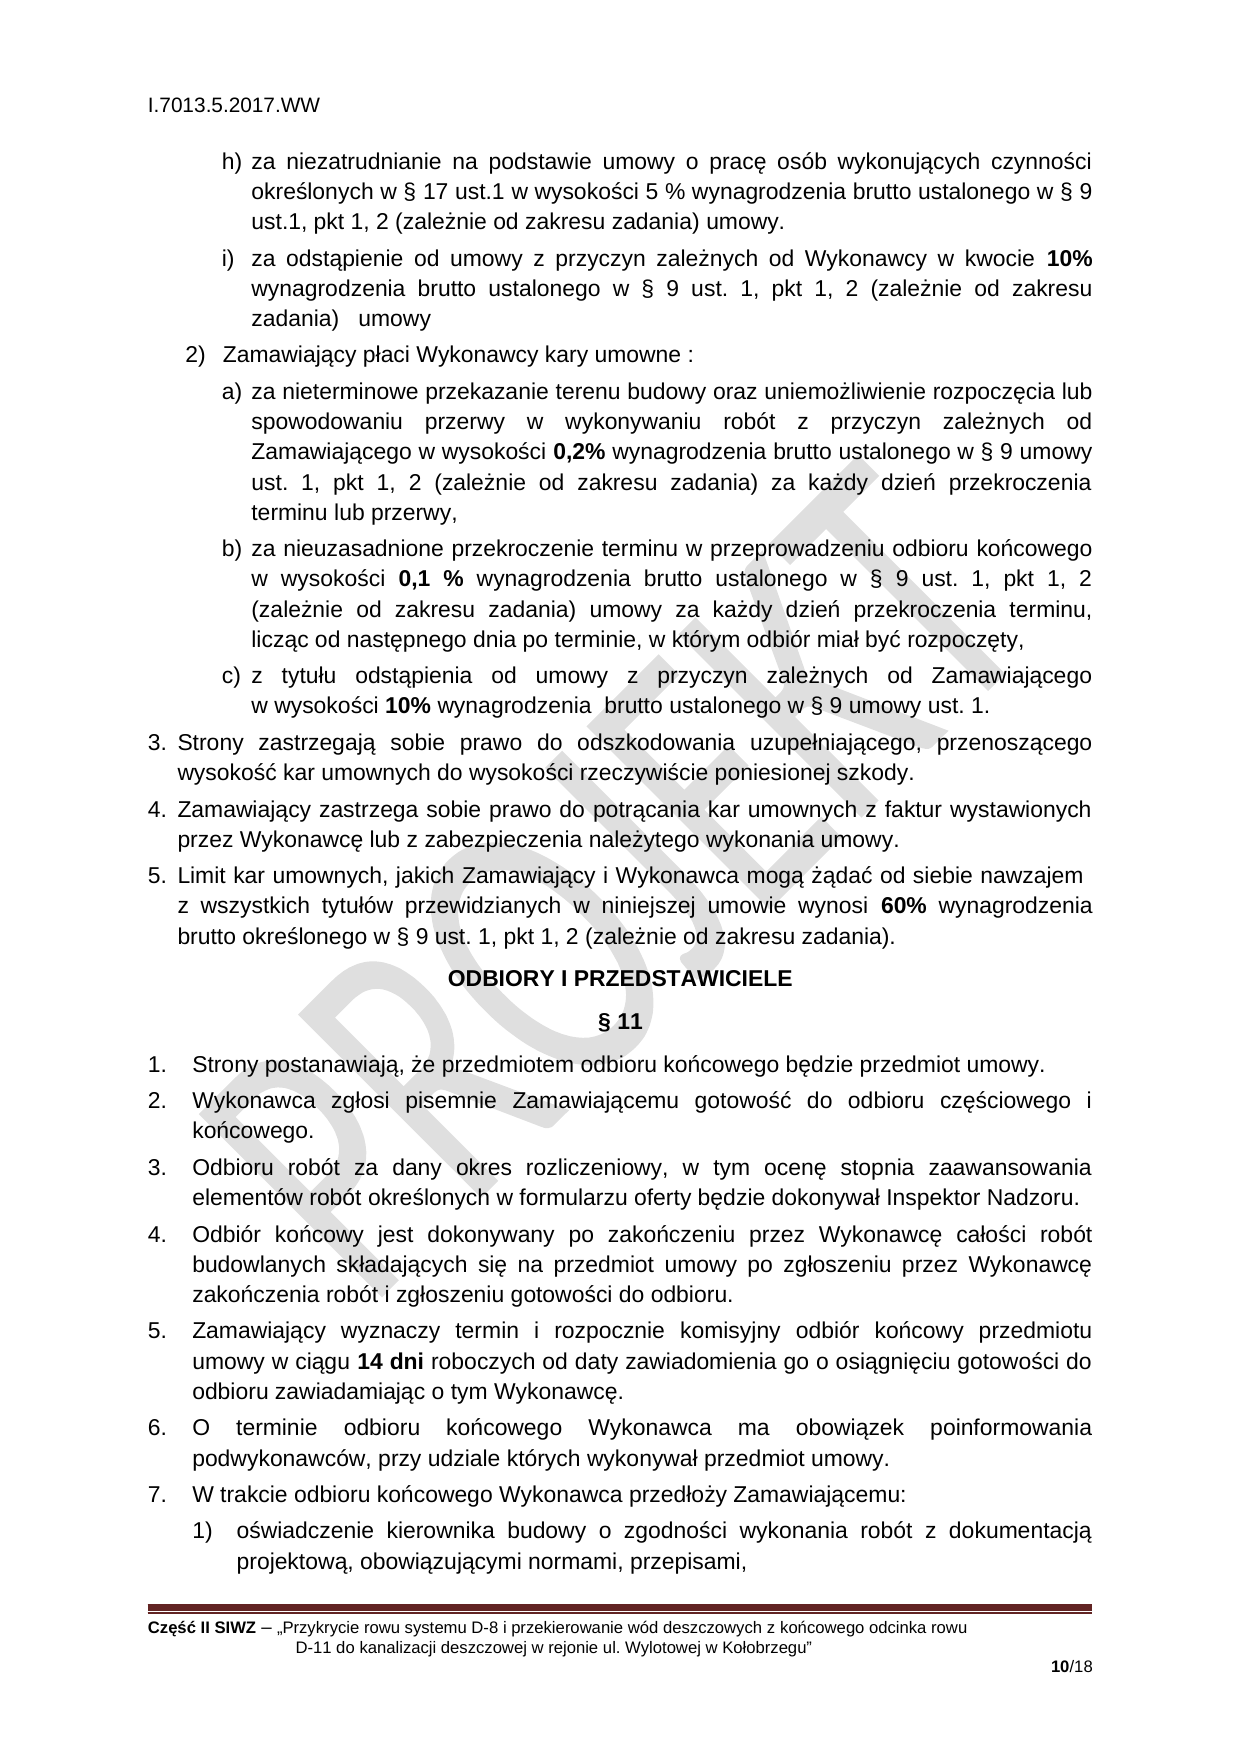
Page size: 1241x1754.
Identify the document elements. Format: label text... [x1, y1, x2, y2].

list Odbioru robót za dany okres rozliczeniowy, w tym ocenę stopnia zaawansowania elementów robót określonych w formularzu oferty będzie dokonywał Inspektor Nadzoru. [148, 1154, 1092, 1211]
list z tytułu odstąpienia od umowy z przyczyn zależnych od Zamawiającego w wysokości 10% wynagrodzenia brutto ustalonego w § 9 umowy ust. 1. [222, 662, 1092, 719]
list Strony postanawiają, że przedmiotem odbioru końcowego będzie przedmiot umowy. [148, 1051, 1092, 1077]
list Strony zastrzegają sobie prawo do odszkodowania uzupełniającego, przenoszącego wysokość kar umownych do wysokości rzeczywiście poniesionej szkody. [148, 729, 1092, 786]
list Odbiór końcowy jest dokonywany po zakończeniu przez Wykonawcę całości robót budowlanych składających się na przedmiot umowy po zgłoszeniu przez Wykonawcę zakończenia robót i zgłoszeniu gotowości do odbioru. [148, 1221, 1092, 1307]
list Zamawiający wyznaczy termin i rozpocznie komisyjny odbiór końcowy przedmiotu umowy w ciągu 14 dni roboczych od daty zawiadomienia go o osiągnięciu gotowości do odbioru zawiadamiając o tym Wykonawcę. [148, 1317, 1092, 1404]
list za nieuzasadnione przekroczenie terminu w przeprowadzeniu odbioru końcowego w wysokości 0,1 % wynagrodzenia brutto ustalonego w § 9 ust. 1, pkt 1, 2 (zależnie od zakresu zadania) umowy za każdy dzień przekroczenia terminu, licząc od następnego dnia po terminie, w którym odbiór miał być rozpoczęty, [222, 535, 1092, 652]
list za niezatrudnianie na podstawie umowy o pracę osób wykonujących czynności określonych w § 17 ust.1 w wysokości 5 % wynagrodzenia brutto ustalonego w § 9 ust.1, pkt 1, 2 (zależnie od zakresu zadania) umowy. [222, 148, 1092, 234]
list W trakcie odbioru końcowego Wykonawca przedłoży Zamawiającemu: [148, 1481, 1092, 1507]
list Limit kar umownych, jakich Zamawiający i Wykonawca mogą żądać od siebie nawzajem z wszystkich tytułów przewidzianych w niniejszej umowie wynosi 60% wynagrodzenia brutto określonego w § 9 ust. 1, pkt 1, 2 (zależnie od zakresu zadania). [148, 862, 1092, 949]
list za nieterminowe przekazanie terenu budowy oraz uniemożliwienie rozpoczęcia lub spowodowaniu przerwy w wykonywaniu robót z przyczyn zależnych od Zamawiającego w wysokości 0,2% wynagrodzenia brutto ustalonego w § 9 umowy ust. 1, pkt 1, 2 (zależnie od zakresu zadania) za każdy dzień przekroczenia terminu lub przerwy, [222, 378, 1092, 525]
list Zamawiający zastrzega sobie prawo do potrącania kar umownych z faktur wystawionych przez Wykonawcę lub z zabezpieczenia należytego wykonania umowy. [148, 796, 1092, 852]
list Zamawiający płaci Wykonawcy kary umowne : [185, 341, 1092, 368]
list za odstąpienie od umowy z przyczyn zależnych od Wykonawcy w kwocie 10% wynagrodzenia brutto ustalonego w § 9 ust. 1, pkt 1, 2 (zależnie od zakresu zadania) umowy [222, 244, 1092, 331]
list O terminie odbioru końcowego Wykonawca ma obowiązek poinformowania podwykonawców, przy udziale których wykonywał przedmiot umowy. [148, 1414, 1092, 1471]
list Wykonawca zgłosi pisemnie Zamawiającemu gotowość do odbioru częściowego i końcowego. [148, 1087, 1092, 1144]
text ODBIORY I PRZEDSTAWICIELE [148, 965, 1092, 992]
text § 11 [148, 1008, 1092, 1034]
list oświadczenie kierownika budowy o zgodności wykonania robót z dokumentacją projektową, obowiązującymi normami, przepisami, [192, 1517, 1092, 1574]
